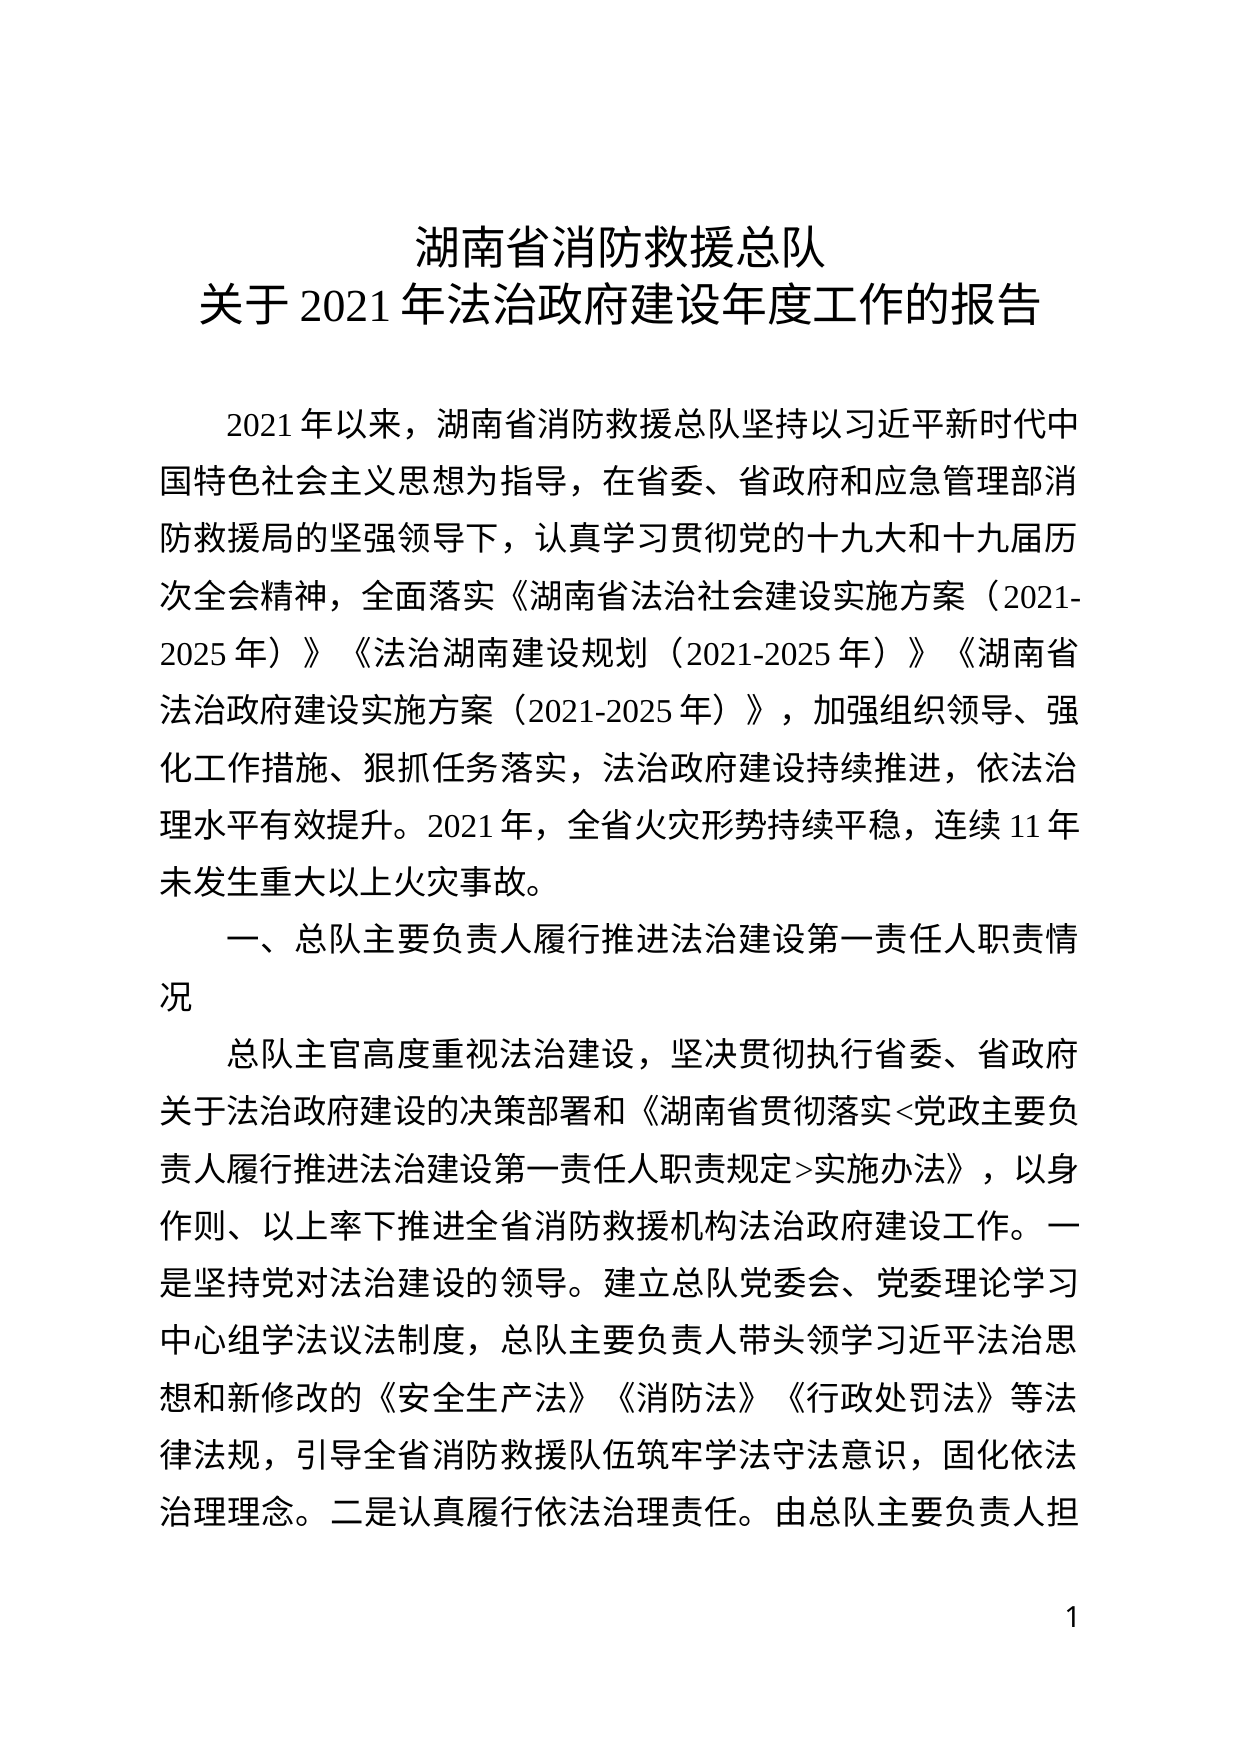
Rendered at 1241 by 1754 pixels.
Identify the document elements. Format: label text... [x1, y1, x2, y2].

text 关于2021年法治政府建设年度工作的报告 [159, 276, 1081, 333]
text 一、总队主要负责人履行推进法治建设第一责任人职责情况 [159, 906, 1081, 1021]
text 湖南省消防救援总队 [159, 218, 1081, 276]
text 2021年以来，湖南省消防救援总队坚持以习近平新时代中国特色社会主义思想为指导，在省委、省政府和应急管理部消防救援局的坚强领导下，认真学习贯彻党的十九大和十九届历次全会精神，全面落实《湖南省法治社会建设实施方案（2021-2025年）》《法治湖南建设规划（2021-2025年）》《湖南省法治政府建设实施方案（2021-2025年）》，加强组织领导、强化工作措施、狠抓任务落实，法治政府建设持续推进，依法治理水平有效提升。2021年，全省火灾形势持续平稳，连续11年未发生重大以上火灾事故。 [159, 390, 1081, 906]
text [159, 1021, 1081, 1536]
